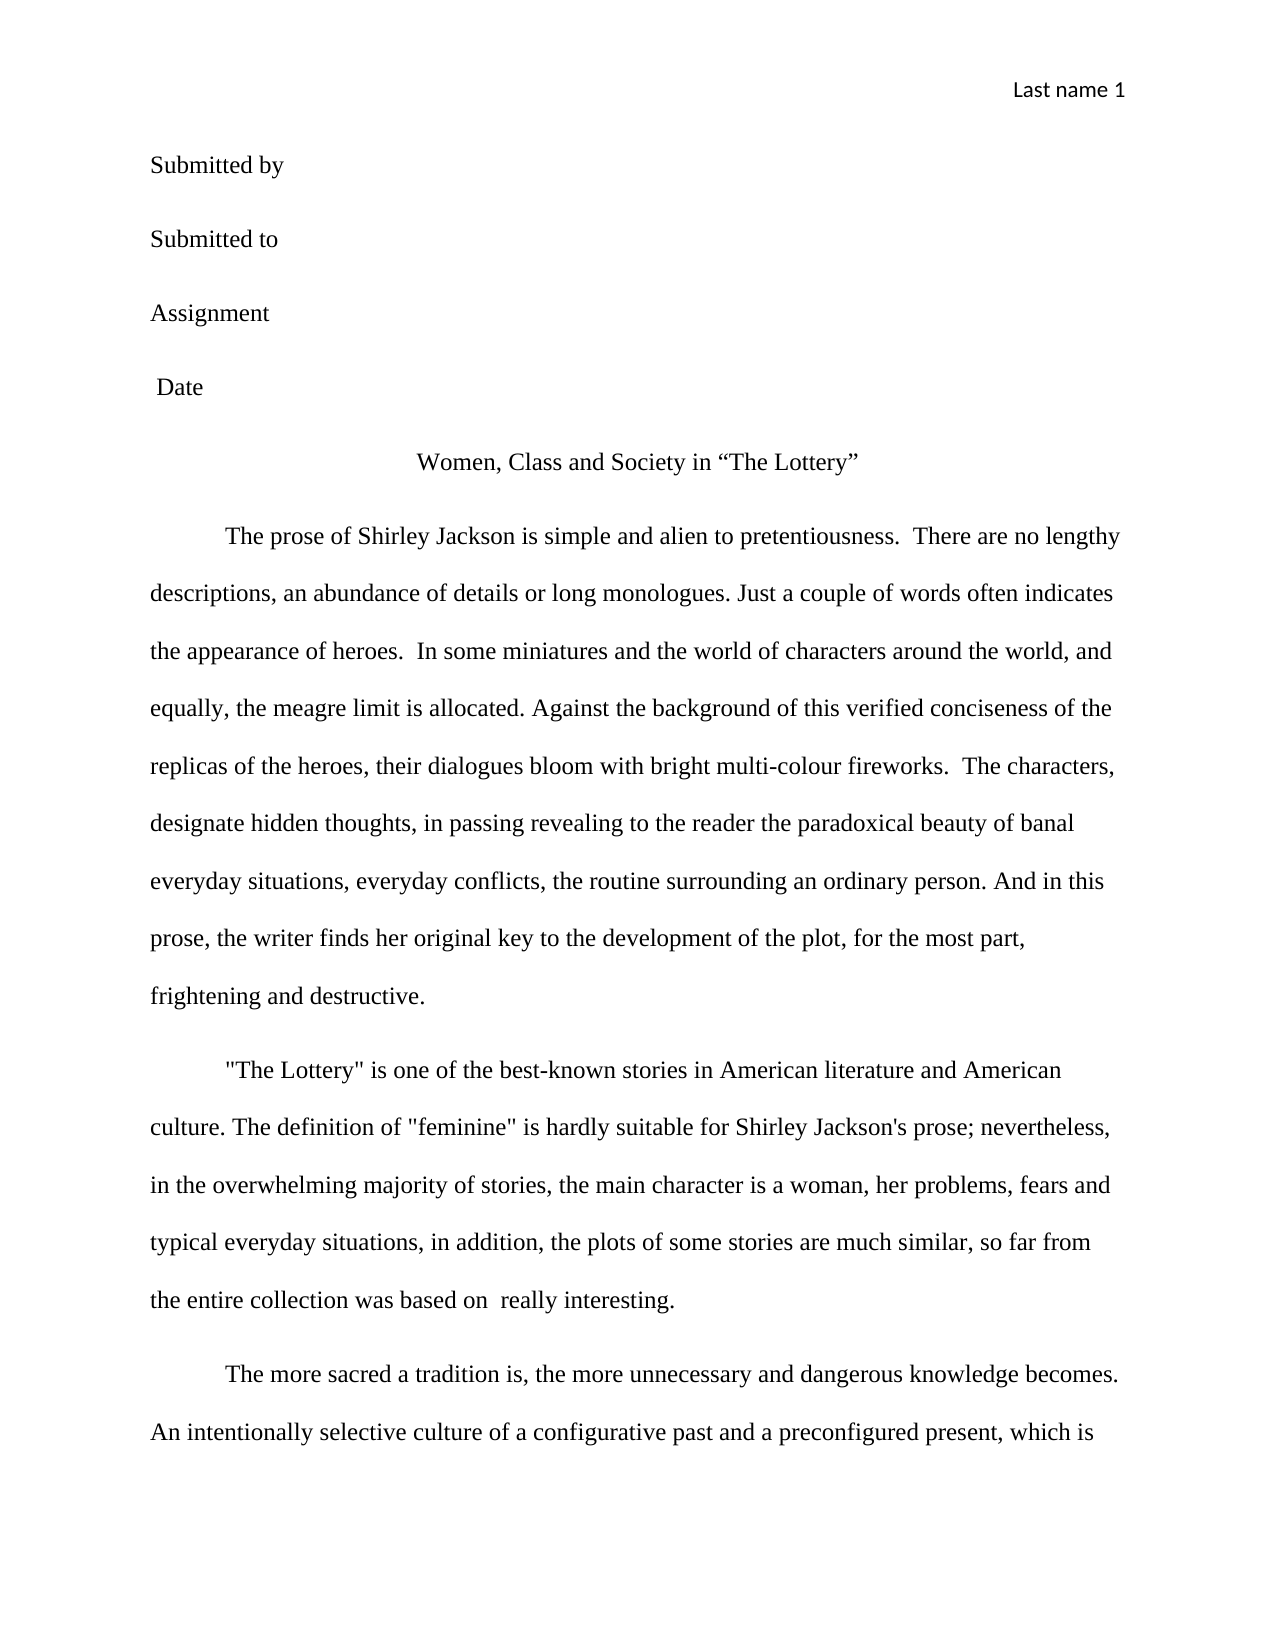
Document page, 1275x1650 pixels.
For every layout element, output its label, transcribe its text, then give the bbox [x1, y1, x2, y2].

text The prose of Shirley Jackson is simple and alien to pretentiousness. There are no lengthy descriptions, an abundance of details or long monologues. Just a couple of words often indicates the appearance of heroes. In some miniatures and the world of characters around the world, and equally, the meagre limit is allocated. Against the background of this verified conciseness of the replicas of the heroes, their dialogues bloom with bright multi-colour fireworks. The characters, designate hidden thoughts, in passing revealing to the reader the paradoxical beauty of banal everyday situations, everyday conflicts, the routine surrounding an ordinary person. And in this prose, the writer finds her original key to the development of the plot, for the most part, frightening and destructive. [150, 521, 1125, 1009]
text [150, 1359, 1125, 1445]
text "The Lottery" is one of the best-known stories in American literature and American culture. The definition of "feminine" is hardly suitable for Shirley Jackson's prose; nevertheless, in the overwhelming majority of stories, the main character is a woman, her problems, fears and typical everyday situations, in addition, the plots of some stories are much similar, so far from the entire collection was based on really interesting. [150, 1055, 1125, 1314]
text Submitted by [150, 150, 1125, 179]
text Submitted to [150, 224, 1125, 253]
text Women, Class and Society in “The Lottery” [150, 447, 1125, 475]
text Assignment [150, 298, 1125, 327]
text Date [150, 372, 1125, 401]
